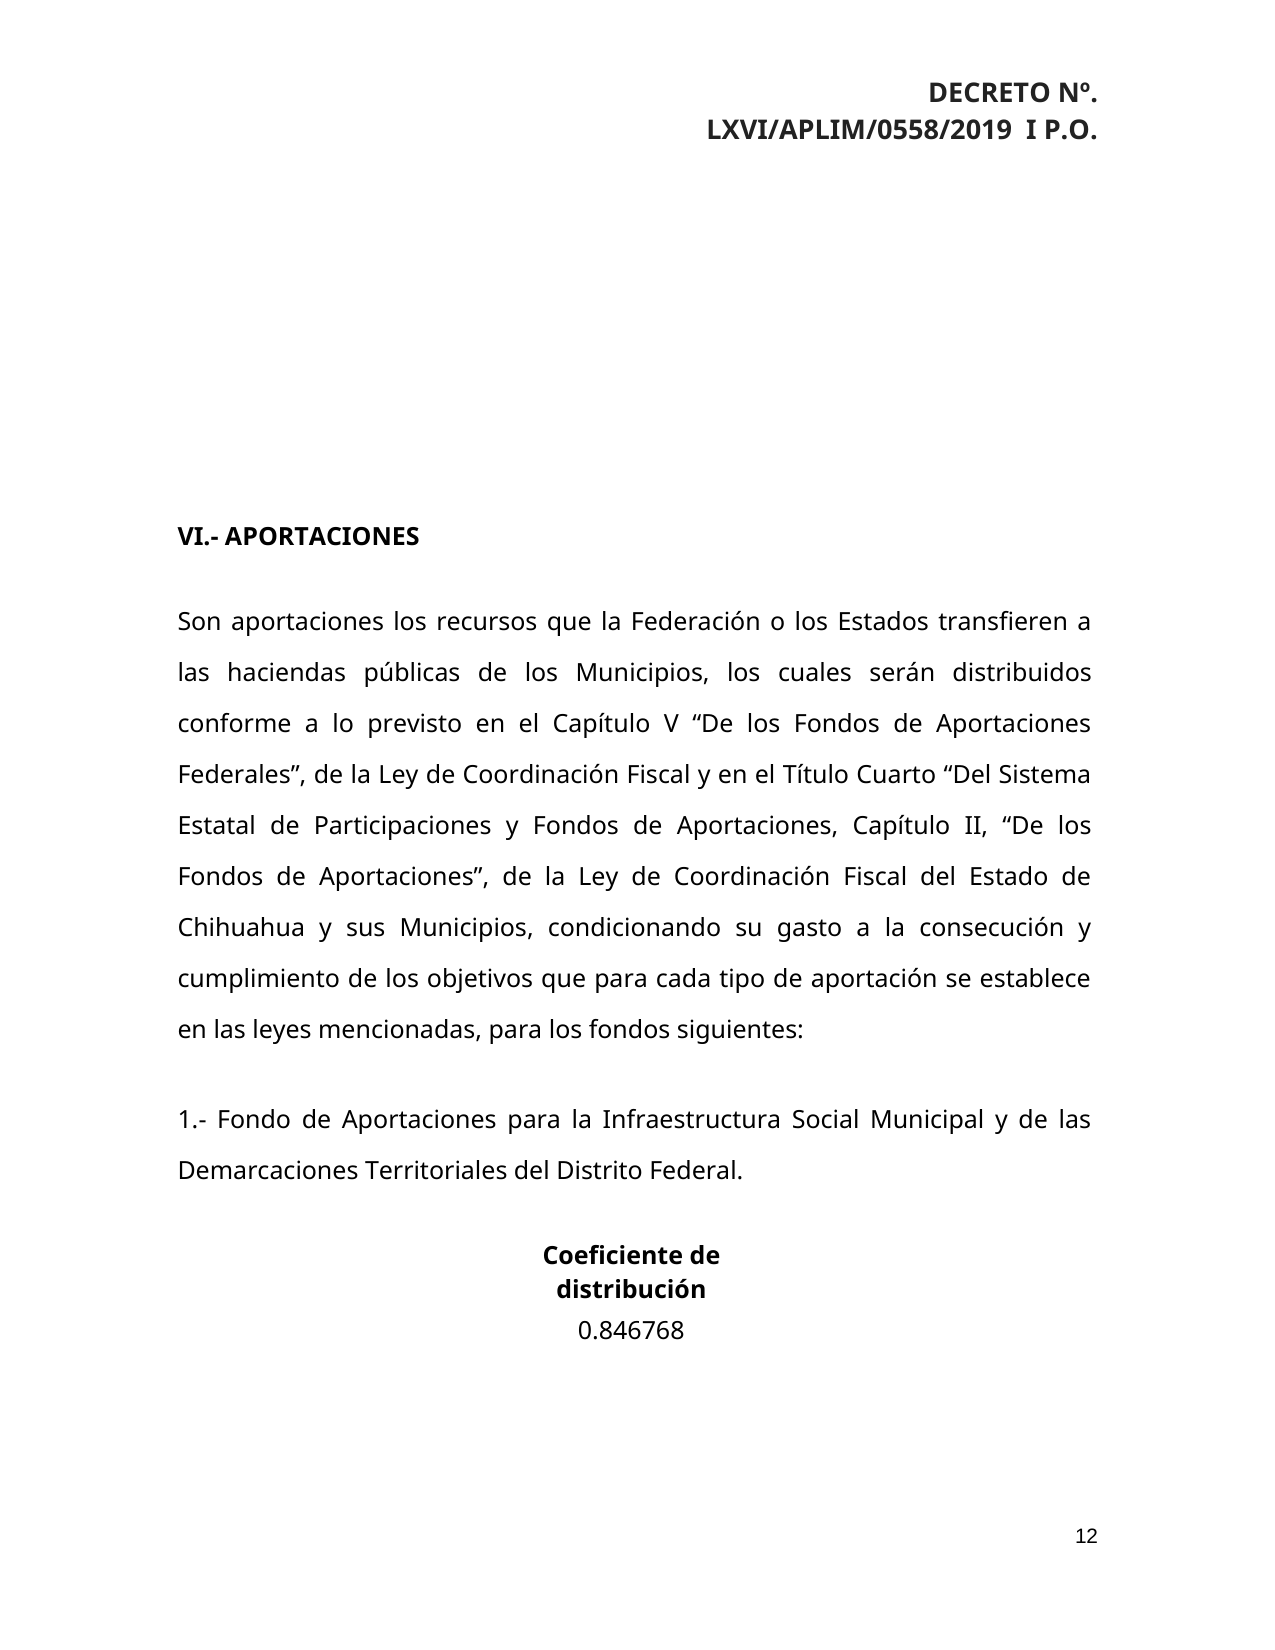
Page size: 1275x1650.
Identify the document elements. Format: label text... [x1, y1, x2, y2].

text VI.- APORTACIONES [177, 518, 1092, 553]
text Son aportaciones los recursos que la Federación o los Estados transfieren a las haciendas públicas de los Municipios, los cuales serán distribuidos conforme a lo previsto en el Capítulo V “De los Fondos de Aportaciones Federales”, de la Ley de Coordinación Fiscal y en el Título Cuarto “Del Sistema Estatal de Participaciones y Fondos de Aportaciones, Capítulo II, “De los Fondos de Aportaciones”, de la Ley de Coordinación Fiscal del Estado de Chihuahua y sus Municipios, condicionando su gasto a la consecución y cumplimiento de los objetivos que para cada tipo de aportación se establece en las leyes mencionadas, para los fondos siguientes: [177, 604, 1092, 1046]
table_header Coeficiente de distribución [484, 1203, 779, 1306]
text 1.- Fondo de Aportaciones para la Infraestructura Social Municipal y de las Demarcaciones Territoriales del Distrito Federal. [177, 1101, 1092, 1186]
table_cell 0.846768 [484, 1306, 779, 1354]
